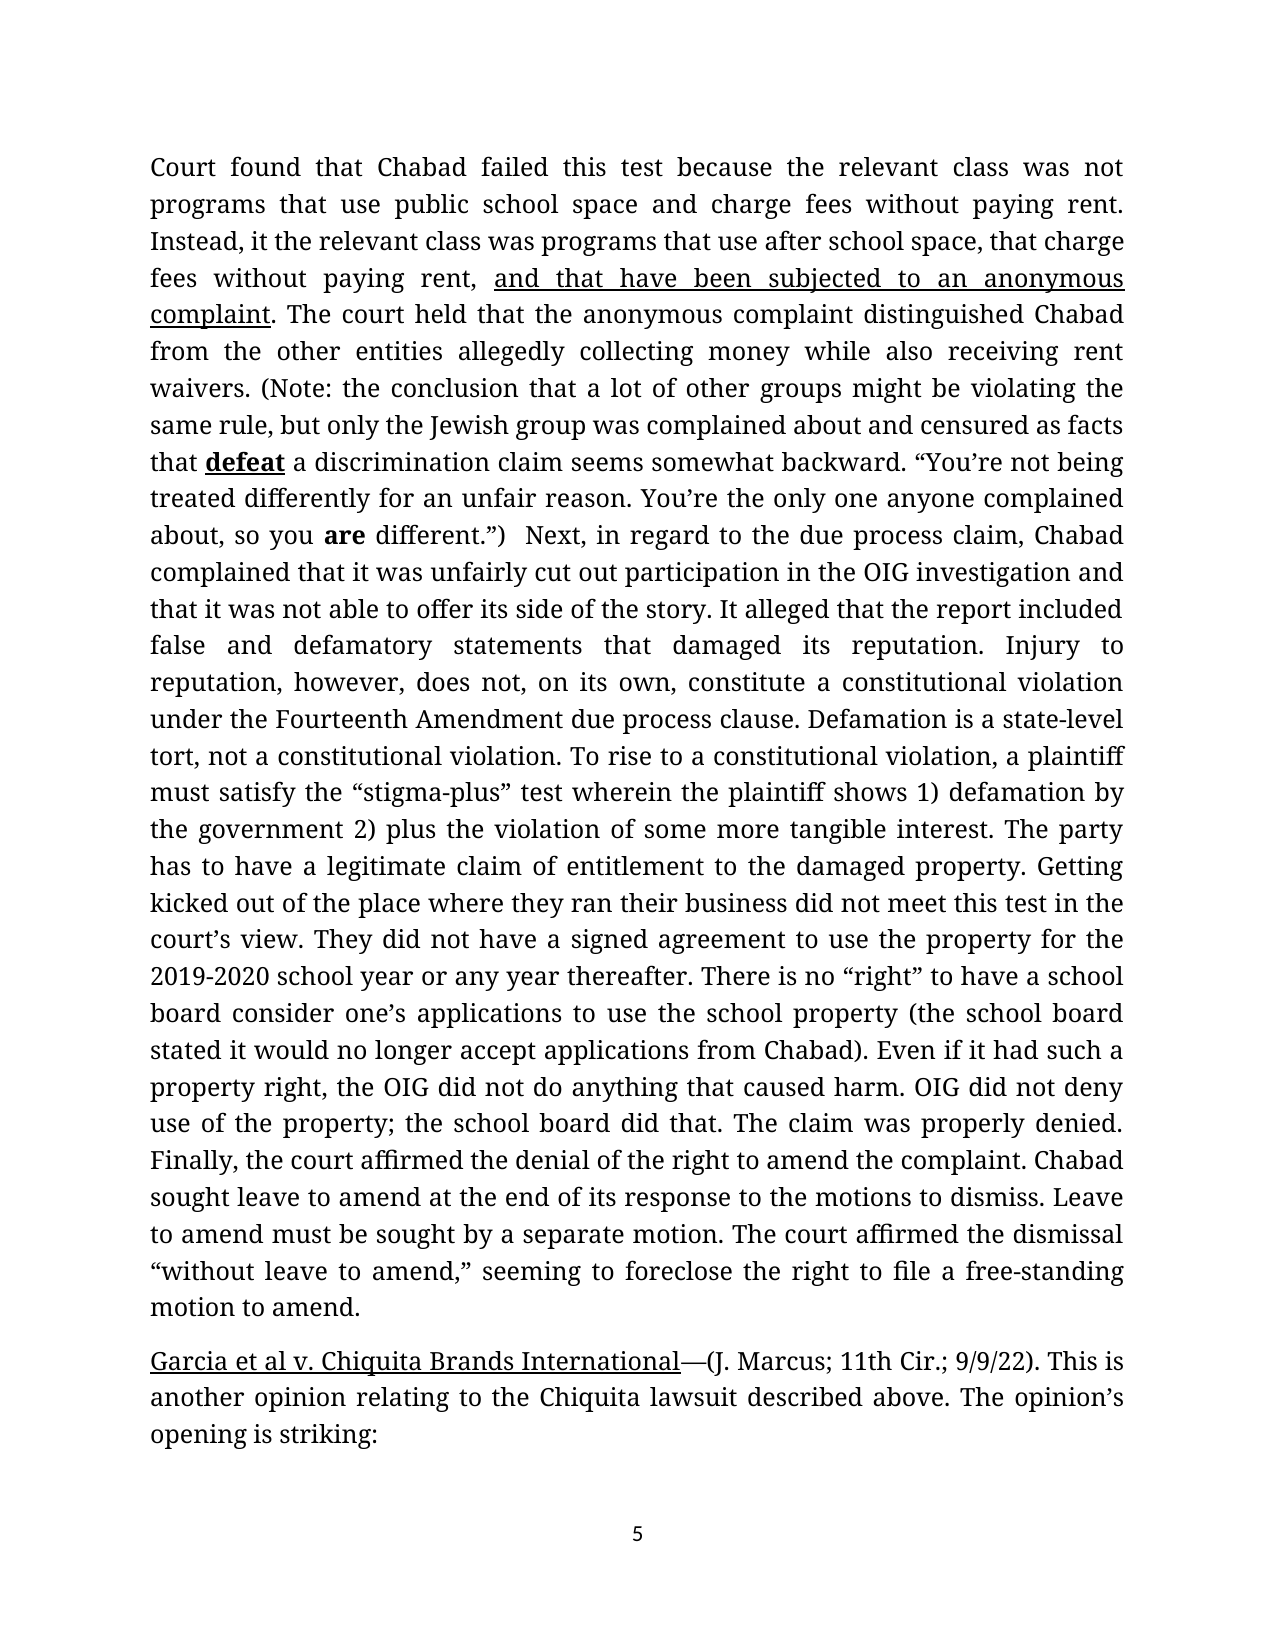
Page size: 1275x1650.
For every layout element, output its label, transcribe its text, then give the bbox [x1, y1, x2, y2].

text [150, 150, 1125, 1324]
text Garcia et al v. Chiquita Brands International—(J. Marcus; 11th Cir.; 9/9/22). This is another opinion relating to the Chiquita lawsuit described above. The opinion’s opening is striking: [150, 1343, 1125, 1451]
